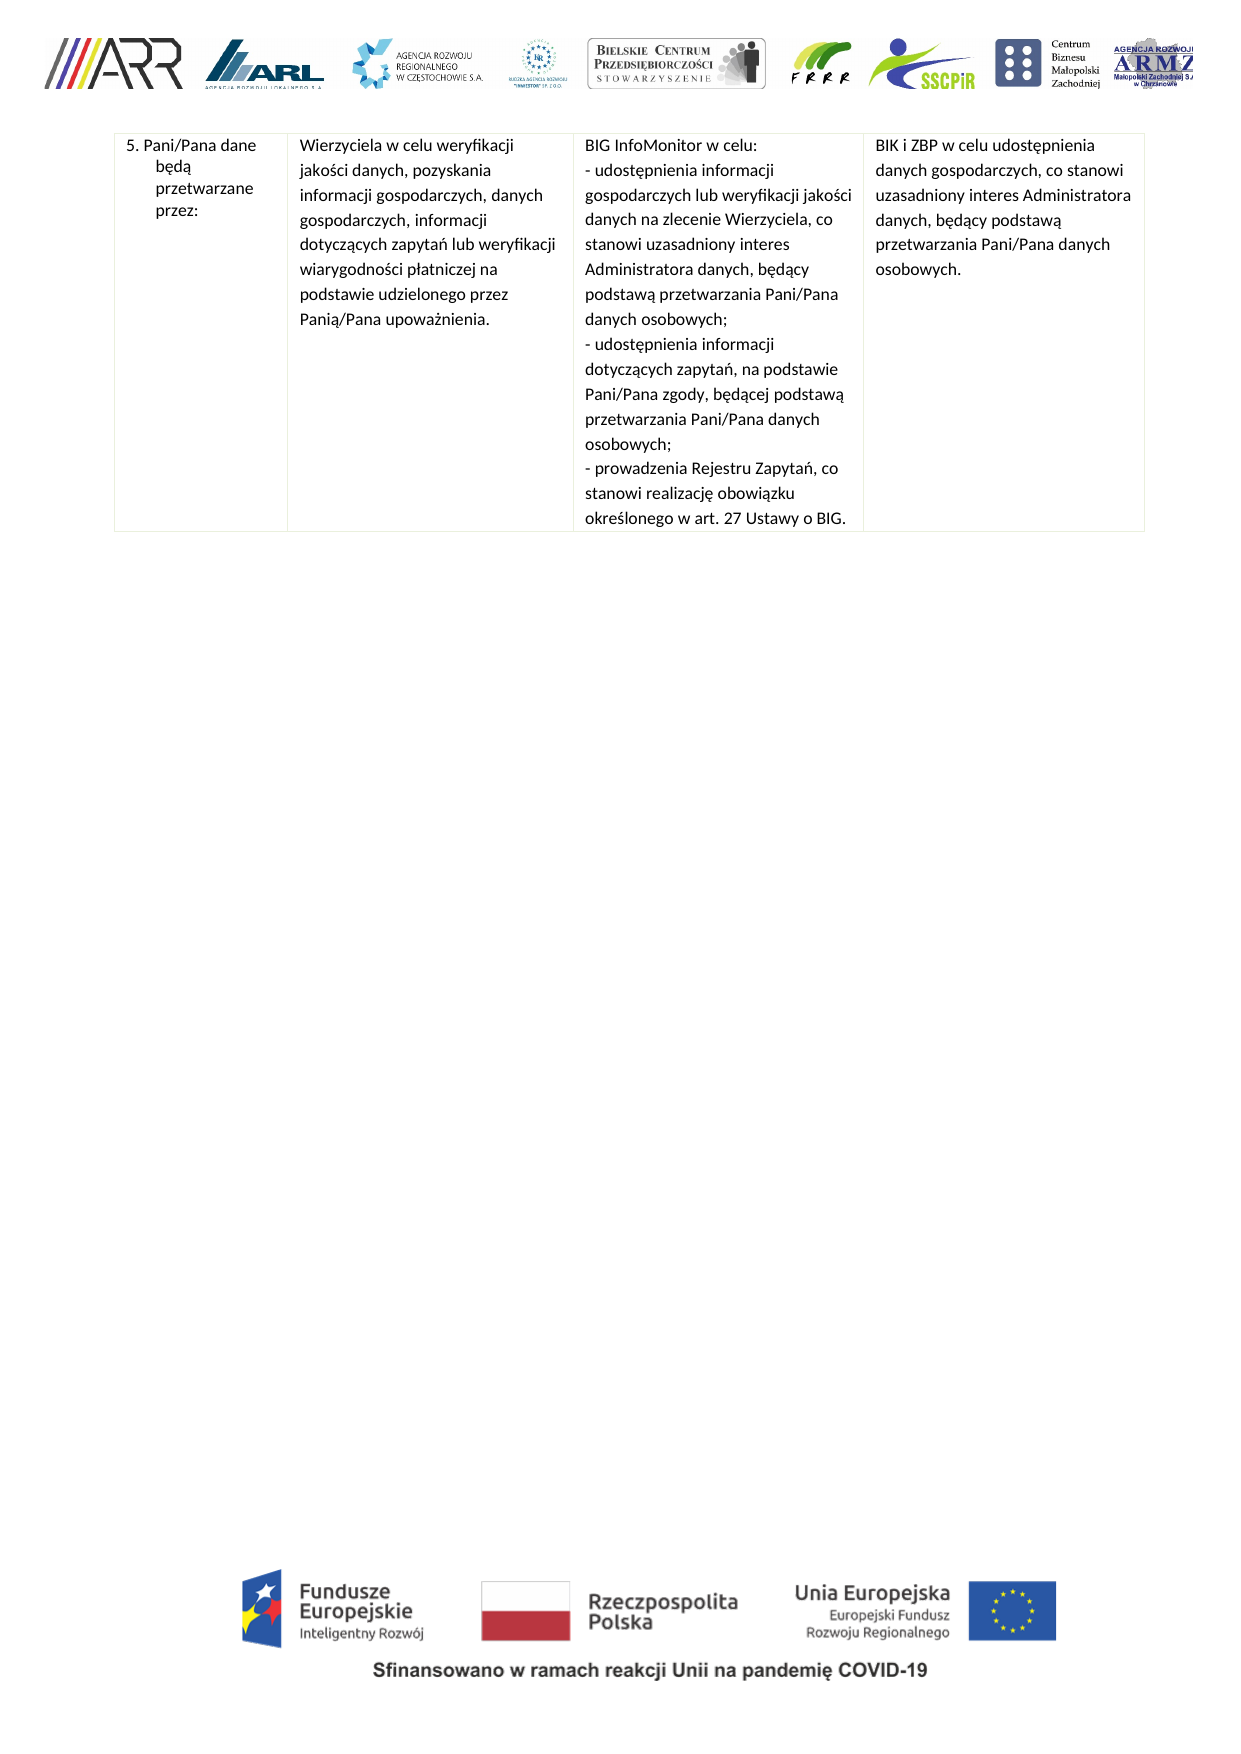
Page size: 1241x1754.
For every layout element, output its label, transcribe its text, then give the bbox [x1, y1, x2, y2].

table_cell BIK i ZBP w celu udostępnienia danych gospodarczych, co stanowi uzasadniony interes Administratora danych, będący podstawą przetwarzania Pani/Pana danych osobowych. [864, 134, 1144, 531]
table_cell 5. Pani/Pana dane będą przetwarzane przez: [115, 134, 287, 531]
picture [242, 1569, 1057, 1681]
table_cell BIG InfoMonitor w celu: udostępnienia informacji gospodarczych lub weryfikacji jakości danych na zlecenie Wierzyciela, co stanowi uzasadniony interes Administratora danych, będący podstawą przetwarzania Pani/Pana danych osobowych; udostępnienia informacji dotyczących zapytań, na podstawie Pani/Pana zgody, będącej podstawą przetwarzania Pani/Pana danych osobowych; prowadzenia Rejestru Zapytań, co stanowi realizację obowiązku określonego w art. 27 Ustawy o BIG. [574, 134, 863, 531]
table_cell Wierzyciela w celu weryfikacji jakości danych, pozyskania informacji gospodarczych, danych gospodarczych, informacji dotyczących zapytań lub weryfikacji wiarygodności płatniczej na podstawie udzielonego przez Panią/Pana upoważnienia. [288, 134, 573, 531]
picture [43, 38, 1193, 88]
